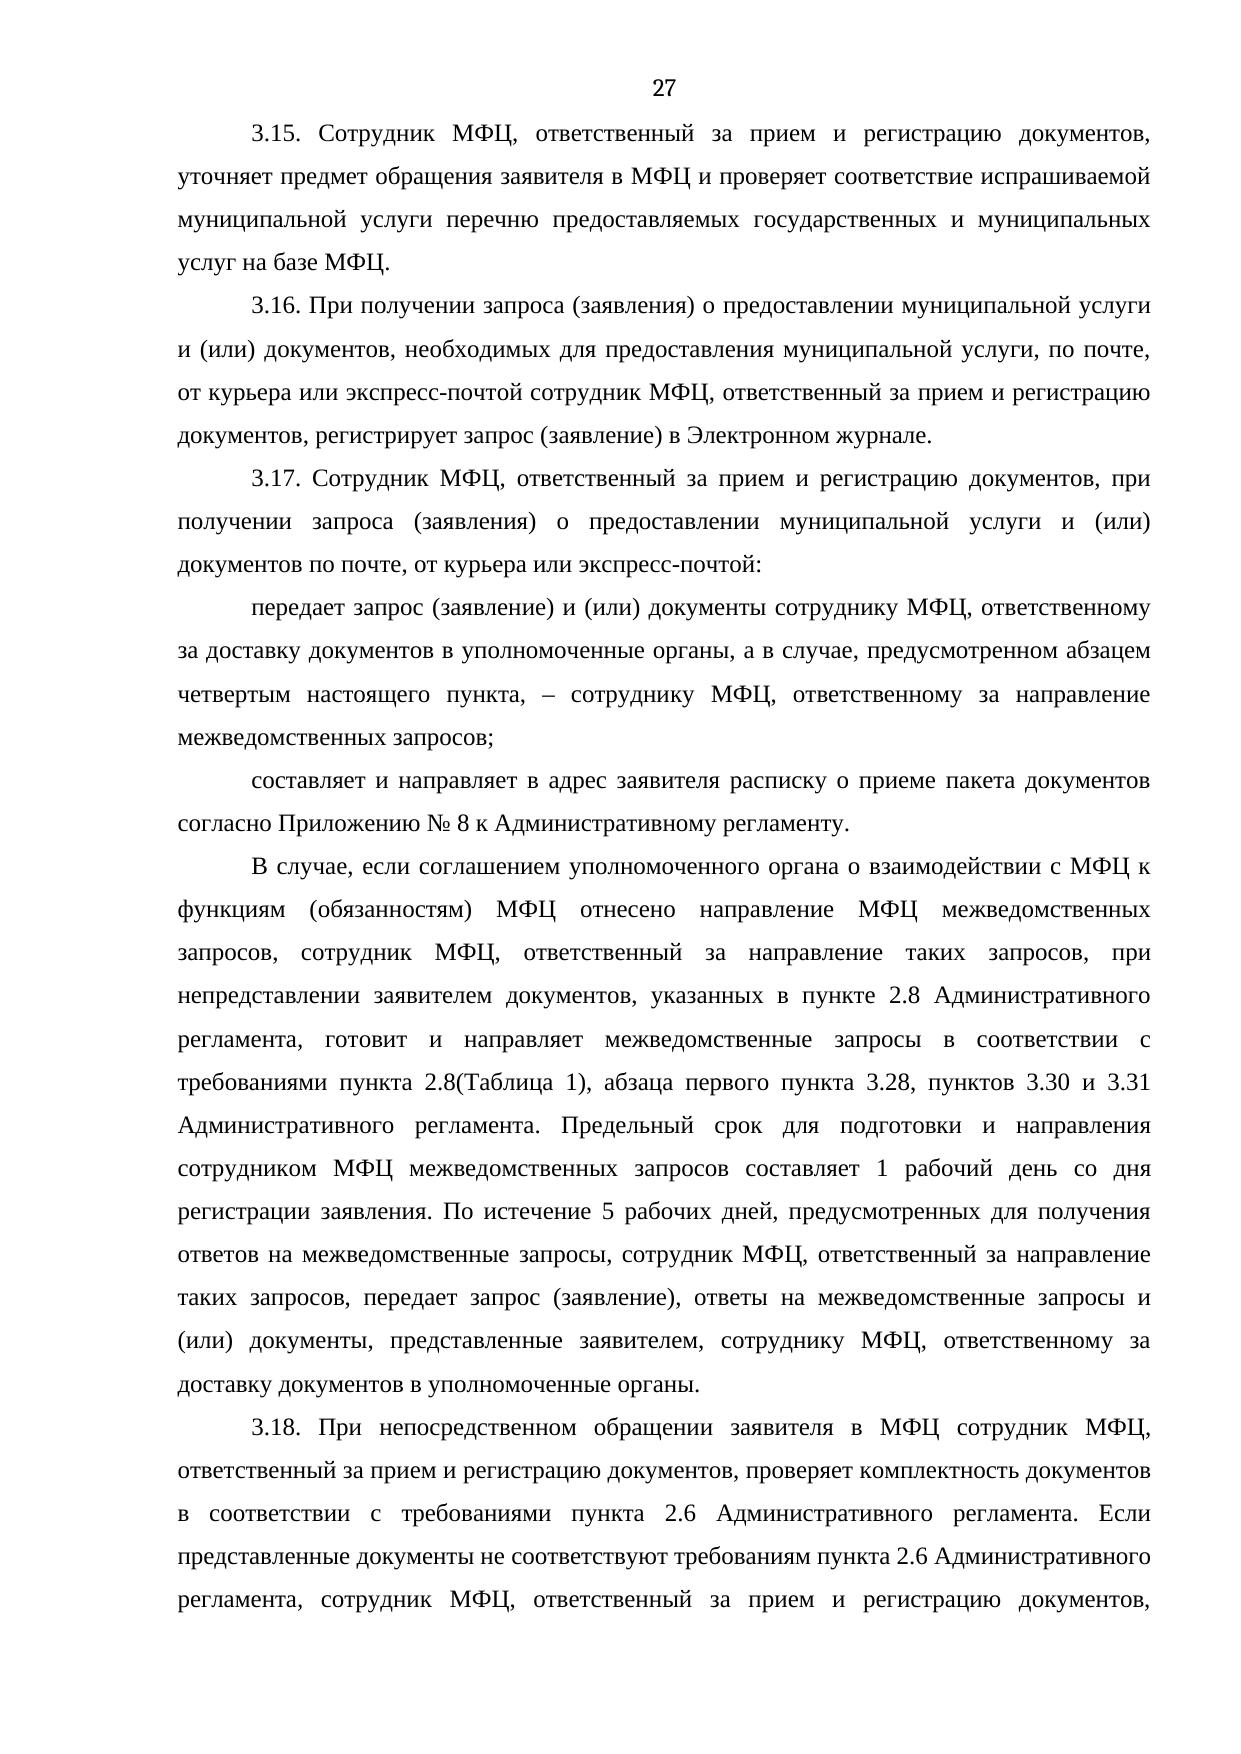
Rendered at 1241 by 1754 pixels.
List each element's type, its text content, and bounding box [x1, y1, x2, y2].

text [177, 1412, 1152, 1613]
text 3.17. Сотрудник МФЦ, ответственный за прием и регистрацию документов, при получении запроса (заявления) о предоставлении муниципальной услуги и (или) документов по почте, от курьера или экспресс-почтой: [177, 463, 1152, 578]
text В случае, если соглашением уполномоченного органа о взаимодействии с МФЦ к функциям (обязанностям) МФЦ отнесено направление МФЦ межведомственных запросов, сотрудник МФЦ, ответственный за направление таких запросов, при непредставлении заявителем документов, указанных в пункте 2.8 Административного регламента, готовит и направляет межведомственные запросы в соответствии с требованиями пункта 2.8(Таблица 1), абзаца первого пункта 3.28, пунктов 3.30 и 3.31 Административного регламента. Предельный срок для подготовки и направления сотрудником МФЦ межведомственных запросов составляет 1 рабочий день со дня регистрации заявления. По истечение 5 рабочих дней, предусмотренных для получения ответов на межведомственные запросы, сотрудник МФЦ, ответственный за направление таких запросов, передает запрос (заявление), ответы на межведомственные запросы и (или) документы, представленные заявителем, сотруднику МФЦ, ответственному за доставку документов в уполномоченные органы. [177, 851, 1152, 1397]
text 3.16. При получении запроса (заявления) о предоставлении муниципальной услуги и (или) документов, необходимых для предоставления муниципальной услуги, по почте, от курьера или экспресс-почтой сотрудник МФЦ, ответственный за прием и регистрацию документов, регистрирует запрос (заявление) в Электронном журнале. [177, 291, 1152, 449]
text составляет и направляет в адрес заявителя расписку о приеме пакета документов согласно Приложению № 8 к Административному регламенту. [177, 765, 1152, 837]
text 3.15. Сотрудник МФЦ, ответственный за прием и регистрацию документов, уточняет предмет обращения заявителя в МФЦ и проверяет соответствие испрашиваемой муниципальной услуги перечню предоставляемых государственных и муниципальных услуг на базе МФЦ. [177, 118, 1152, 276]
text передает запрос (заявление) и (или) документы сотруднику МФЦ, ответственному за доставку документов в уполномоченные органы, а в случае, предусмотренном абзацем четвертым настоящего пункта, – сотруднику МФЦ, ответственному за направление межведомственных запросов; [177, 592, 1152, 751]
